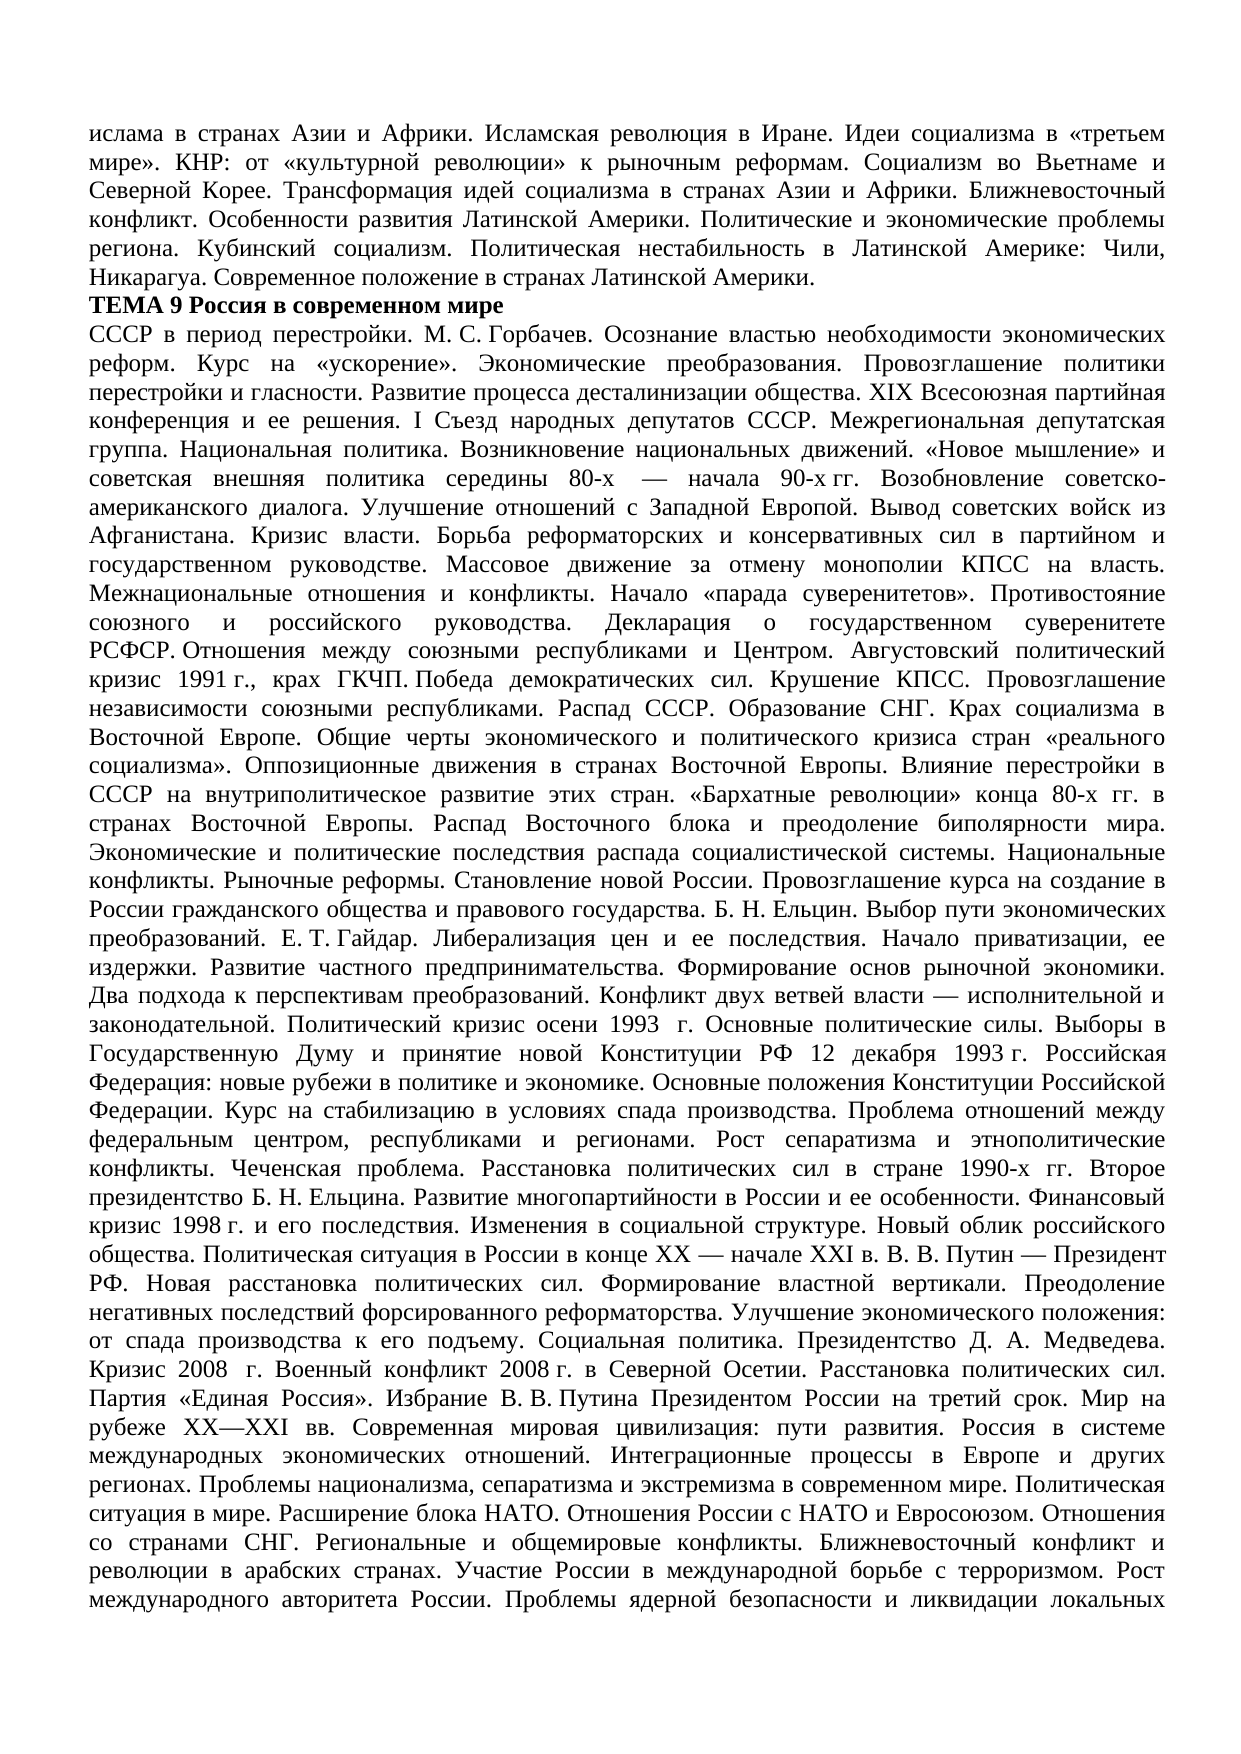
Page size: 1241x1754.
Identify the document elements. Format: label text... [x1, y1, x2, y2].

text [89, 319, 1166, 1613]
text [89, 118, 1166, 291]
text ТЕМА 9 Россия в современном мире [89, 291, 1166, 319]
